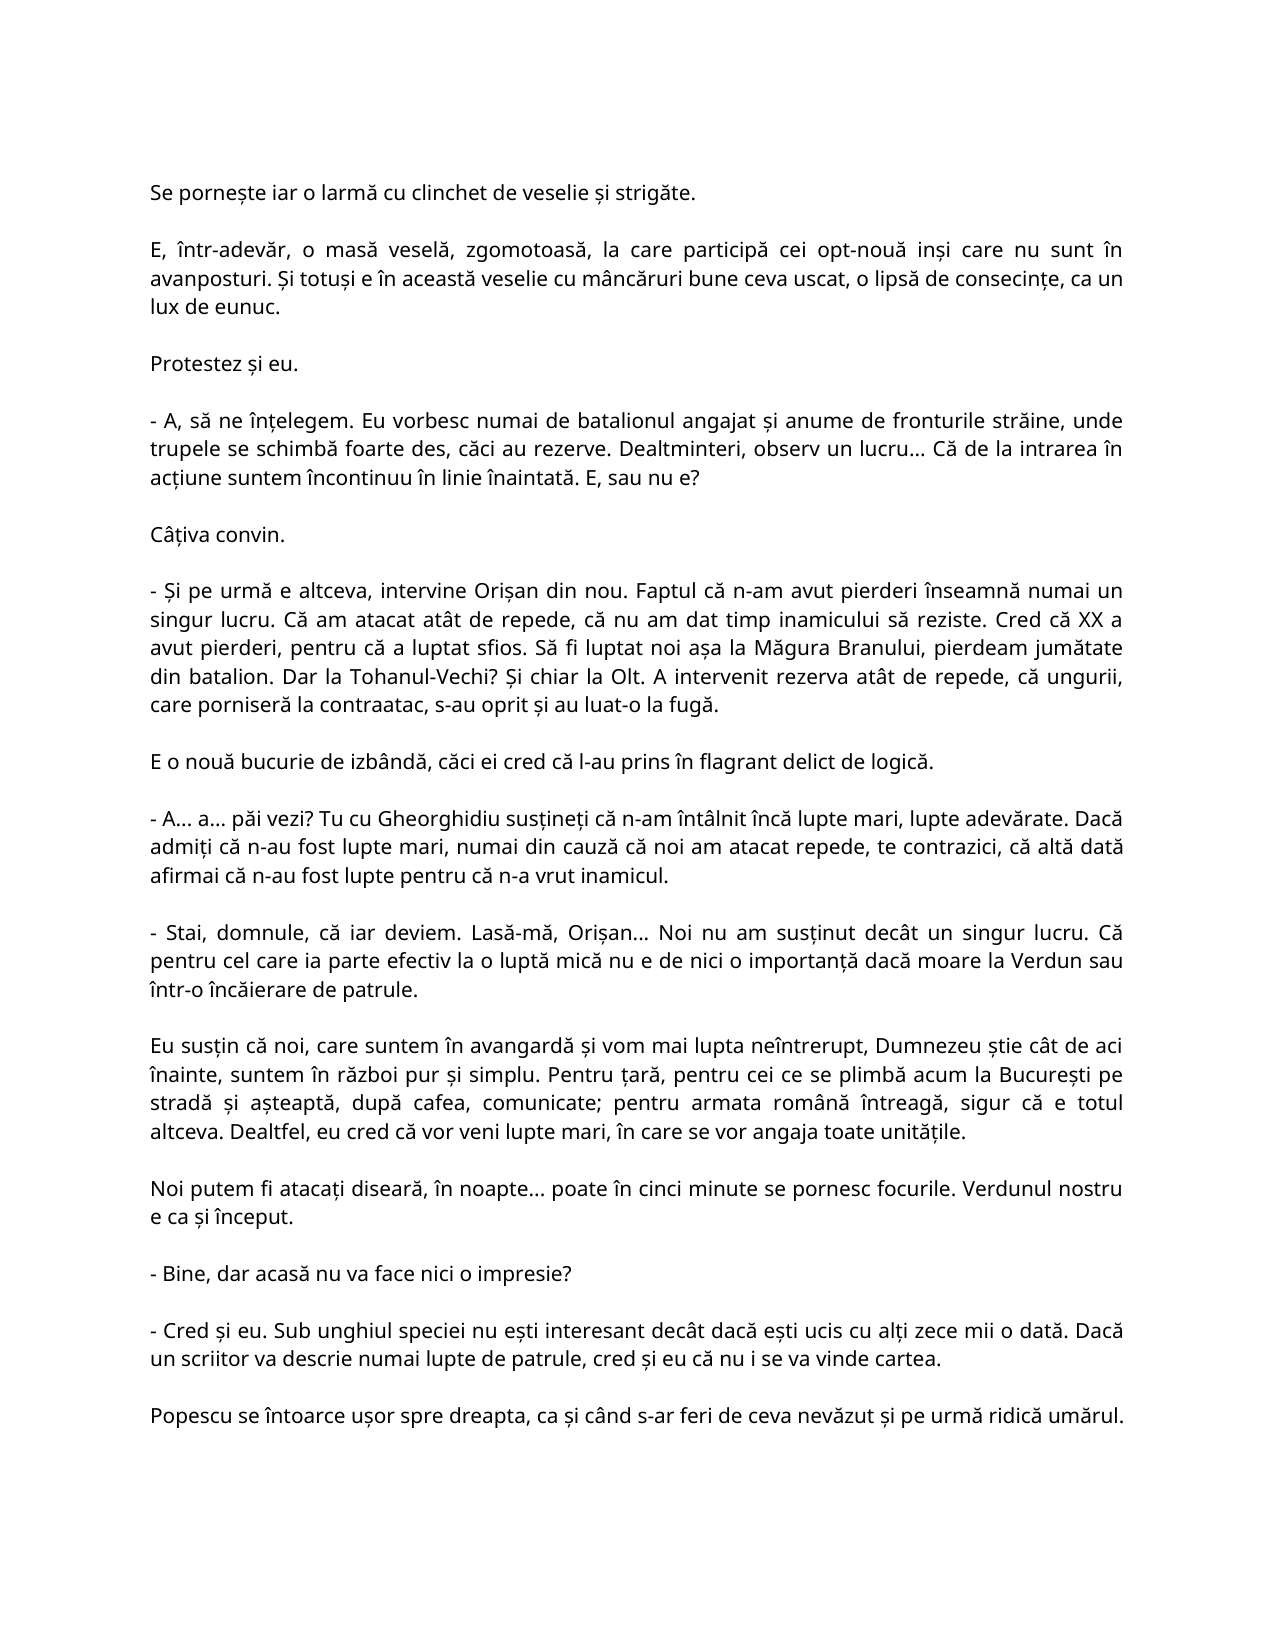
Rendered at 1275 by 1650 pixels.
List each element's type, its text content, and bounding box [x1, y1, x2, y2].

text Protestez și eu. [150, 349, 1125, 377]
text E o nouă bucurie de izbândă, căci ei cred că l-au prins în flagrant delict de logică. [150, 747, 1125, 776]
text - A... a... păi vezi? Tu cu Gheorghidiu susțineți că n-am întâlnit încă lupte mari, lupte adevărate. Dacă admiți că n-au fost lupte mari, numai din cauză că noi am atacat repede, te contrazici, că altă dată afirmai că n-au fost lupte pentru că n-a vrut inamicul. [150, 804, 1125, 889]
text - Și pe urmă e altceva, intervine Orișan din nou. Faptul că n-am avut pierderi înseamnă numai un singur lucru. Că am atacat atât de repede, că nu am dat timp inamicului să reziste. Cred că XX a avut pierderi, pentru că a luptat sfios. Să fi luptat noi așa la Măgura Branului, pierdeam jumătate din batalion. Dar la Tohanul-Vechi? Și chiar la Olt. A intervenit rezerva atât de repede, că ungurii, care porniseră la contraatac, s-au oprit și au luat-o la fugă. [150, 577, 1125, 719]
text Câțiva convin. [150, 520, 1125, 548]
text - A, să ne înțelegem. Eu vorbesc numai de batalionul angajat și anume de fronturile străine, unde trupele se schimbă foarte des, căci au rezerve. Dealtminteri, observ un lucru... Că de la intrarea în acțiune suntem încontinuu în linie înaintată. E, sau nu e? [150, 406, 1125, 491]
text Eu susțin că noi, care suntem în avangardă și vom mai lupta neîntrerupt, Dumnezeu știe cât de aci înainte, suntem în război pur și simplu. Pentru țară, pentru cei ce se plimbă acum la București pe stradă și așteaptă, după cafea, comunicate; pentru armata română întreagă, sigur că e totul altceva. Dealtfel, eu cred că vor veni lupte mari, în care se vor angaja toate unitățile. [150, 1032, 1125, 1145]
text Se pornește iar o larmă cu clinchet de veselie și strigăte. [150, 178, 1125, 207]
text Noi putem fi atacați diseară, în noapte... poate în cinci minute se pornesc focurile. Verdunul nostru e ca și început. [150, 1174, 1125, 1231]
text E, într-adevăr, o masă veselă, zgomotoasă, la care participă cei opt-nouă inși care nu sunt în avanposturi. Și totuși e în această veselie cu mâncăruri bune ceva uscat, o lipsă de consecințe, ca un lux de eunuc. [150, 235, 1125, 321]
text - Bine, dar acasă nu va face nici o impresie? [150, 1259, 1125, 1287]
text Popescu se întoarce ușor spre dreapta, ca și când s-ar feri de ceva nevăzut și pe urmă ridică umărul. [150, 1401, 1125, 1430]
text - Cred și eu. Sub unghiul speciei nu ești interesant decât dacă ești ucis cu alți zece mii o dată. Dacă un scriitor va descrie numai lupte de patrule, cred și eu că nu i se va vinde cartea. [150, 1316, 1125, 1373]
text - Stai, domnule, că iar deviem. Lasă-mă, Orișan... Noi nu am susținut decât un singur lucru. Că pentru cel care ia parte efectiv la o luptă mică nu e de nici o importanță dacă moare la Verdun sau într-o încăierare de patrule. [150, 918, 1125, 1003]
